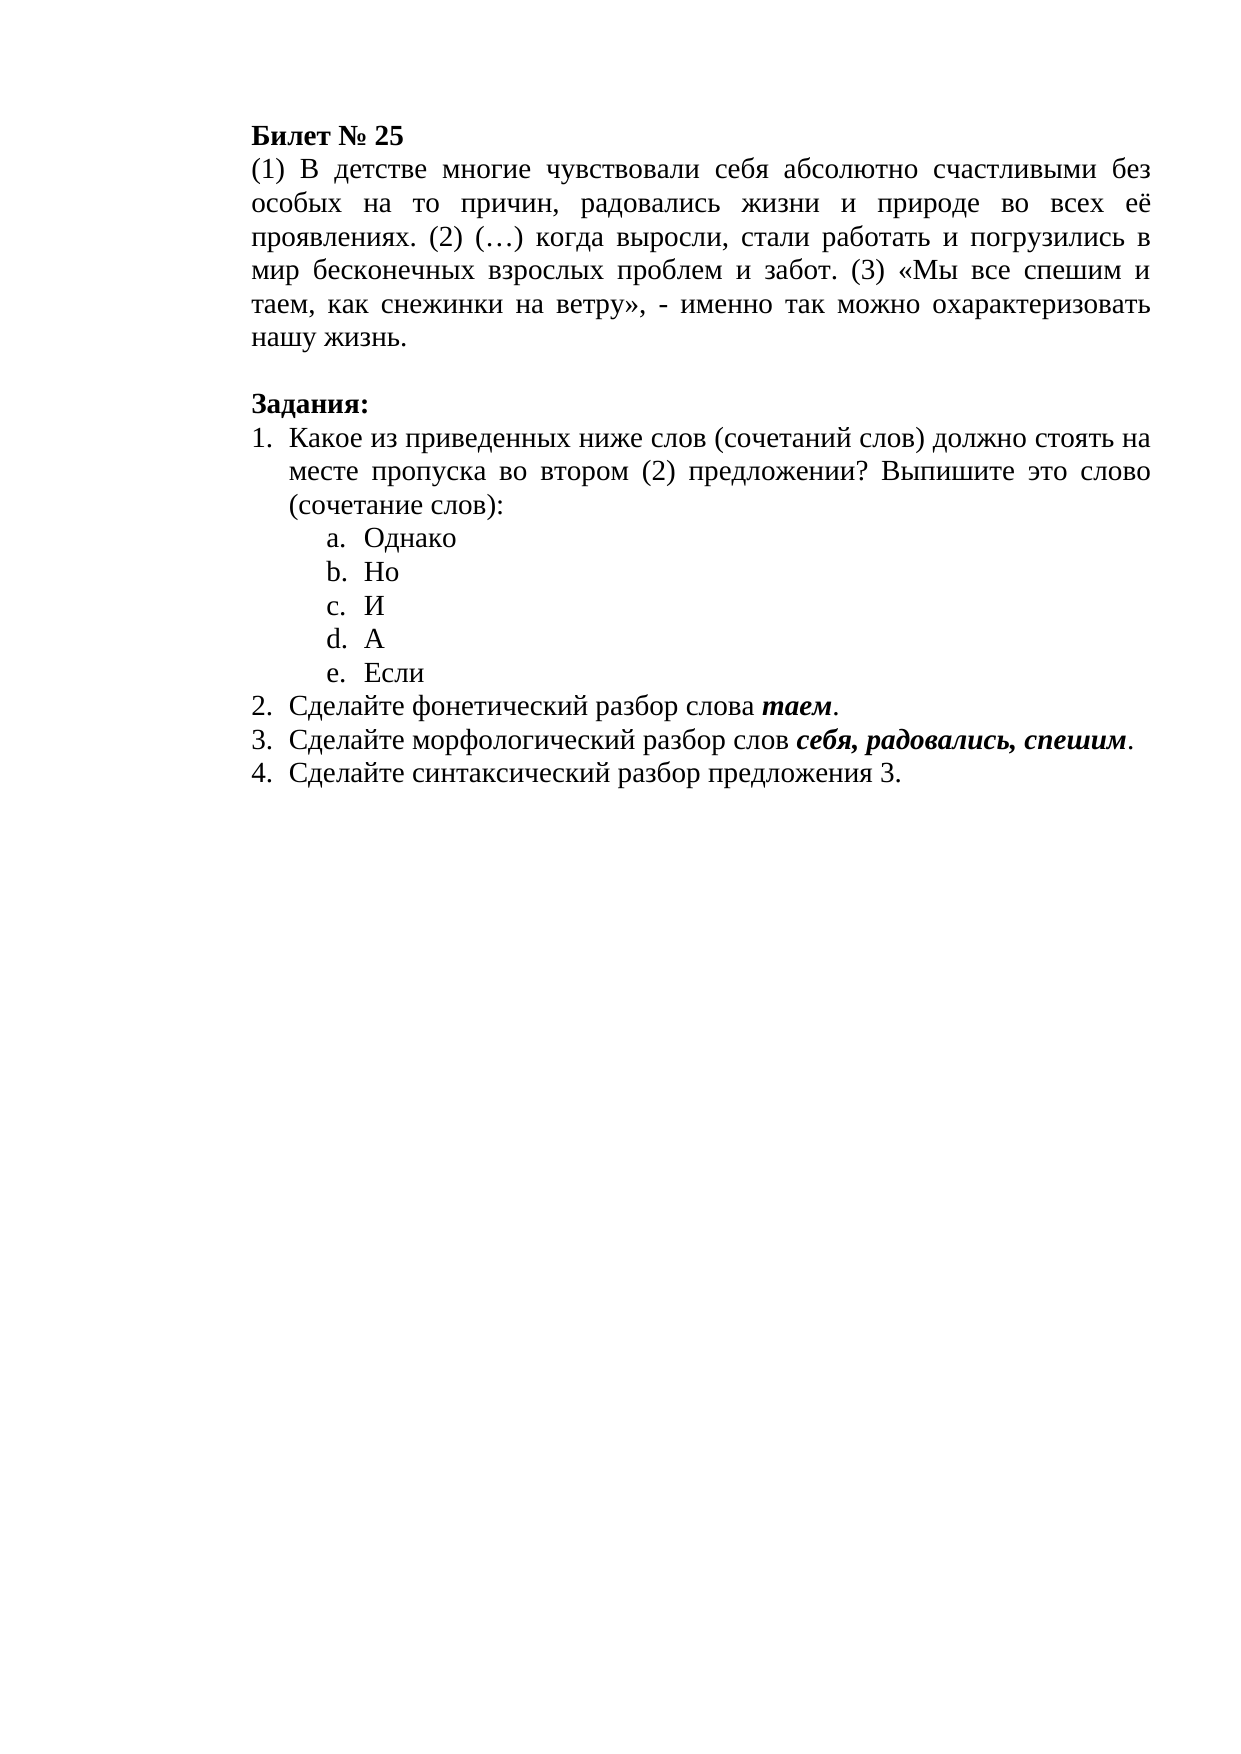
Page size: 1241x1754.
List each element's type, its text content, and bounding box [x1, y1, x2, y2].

list Однако [326, 521, 1152, 554]
text Билет № 25 [251, 118, 1152, 152]
list Если [326, 655, 1152, 688]
list Сделайте синтаксический разбор предложения 3. [251, 755, 1152, 789]
list А [326, 621, 1152, 655]
list Какое из приведенных ниже слов (сочетаний слов) должно стоять на месте пропуска во втором (2) предложении? Выпишите это слово (сочетание слов): [251, 420, 1152, 521]
list И [326, 588, 1152, 621]
list Но [326, 554, 1152, 588]
text Задания: [251, 386, 1152, 420]
list Сделайте морфологический разбор слов себя, радовались, спешим. [251, 722, 1152, 755]
list Сделайте фонетический разбор слова таем. [251, 688, 1152, 722]
text (1) В детстве многие чувствовали себя абсолютно счастливыми без особых на то причин, радовались жизни и природе во всех её проявлениях. (2) (…) когда выросли, стали работать и погрузились в мир бесконечных взрослых проблем и забот. (3) «Мы все спешим и таем, как снежинки на ветру», - именно так можно охарактеризовать нашу жизнь. [251, 152, 1152, 353]
